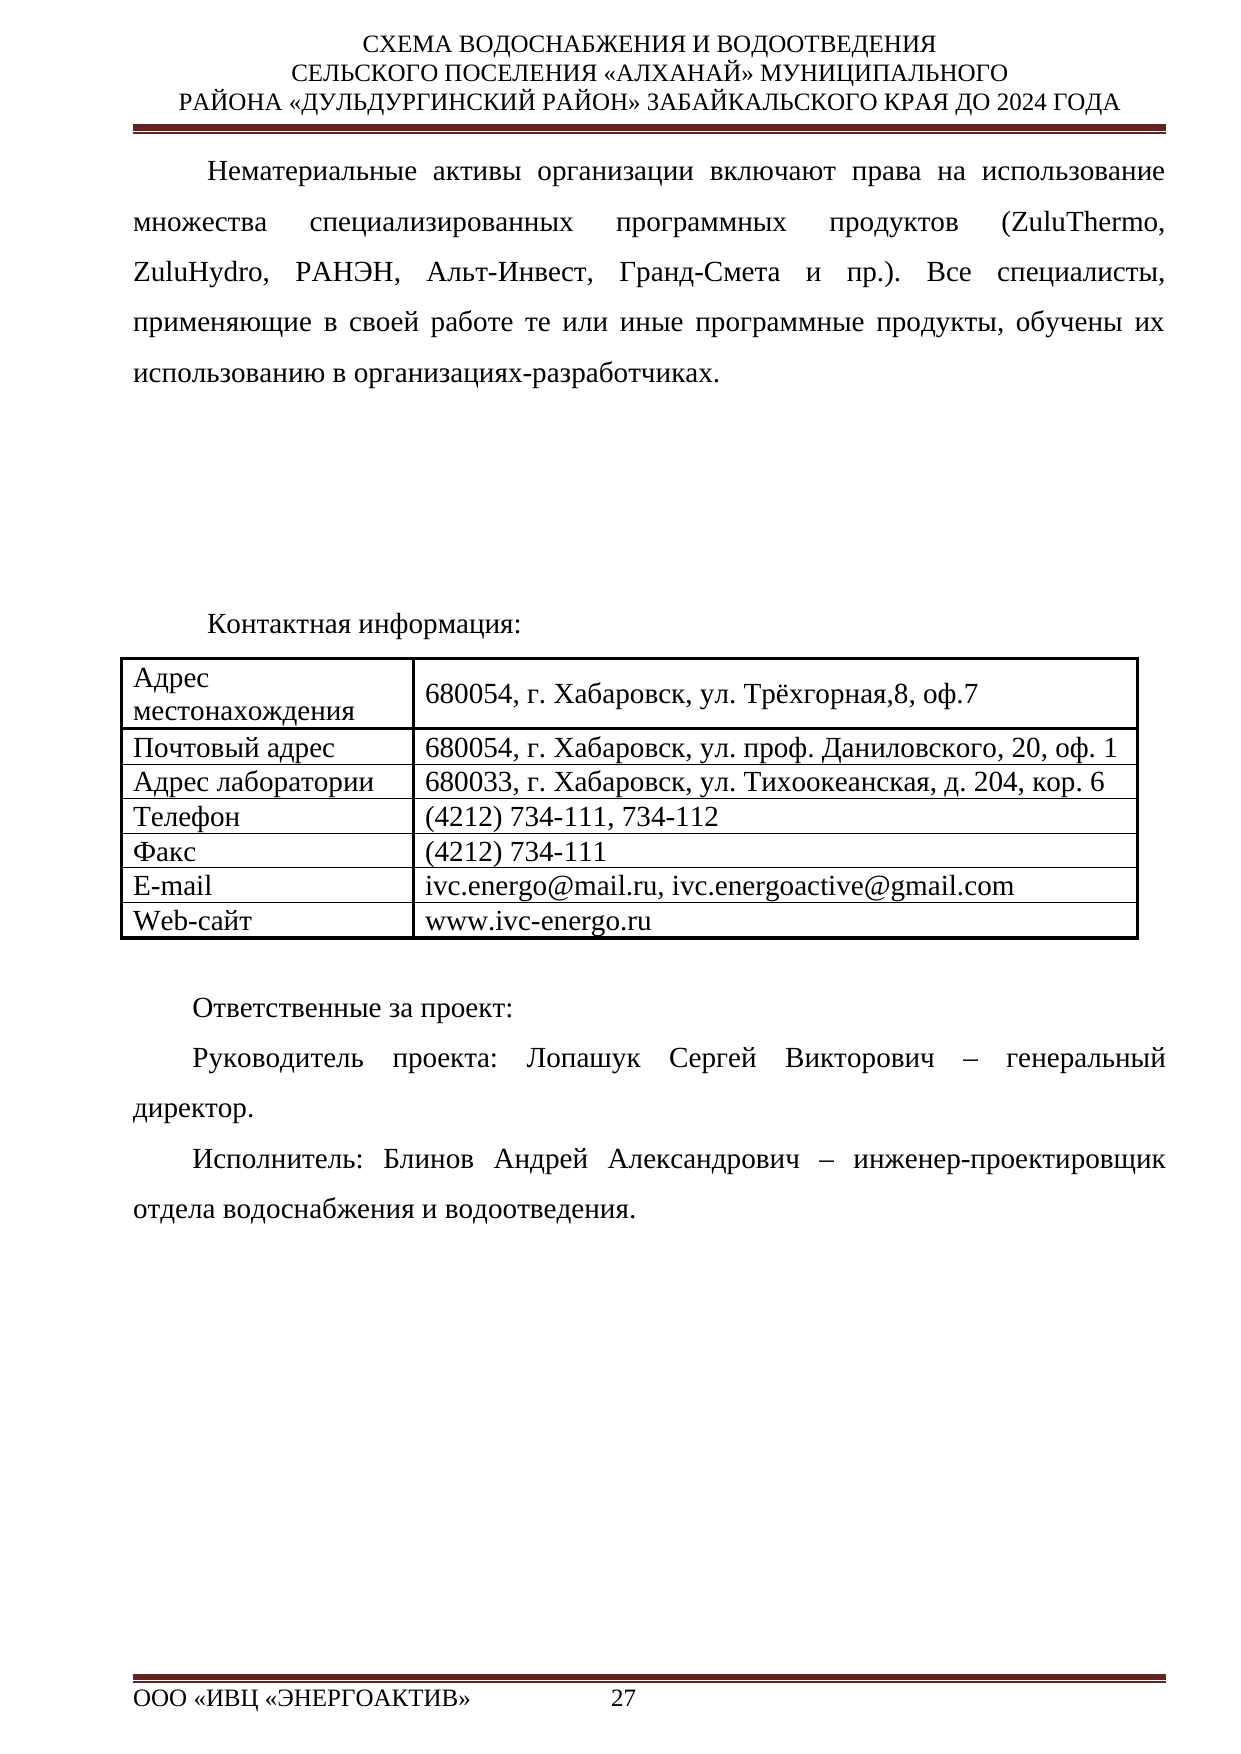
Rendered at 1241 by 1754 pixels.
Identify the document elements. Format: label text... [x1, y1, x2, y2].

table_cell ivc.energo@mail.ru, ivc.energoactive@gmail.com [415, 868, 1136, 902]
table_cell (4212) 734-111, 734-112 [415, 799, 1136, 833]
table_cell 680033, г. Хабаровск, ул. Тихоокеанская, д. 204, кор. 6 [415, 765, 1136, 798]
text Исполнитель: Блинов Андрей Александрович – инженер-проектировщик отдела водоснабжения и водоотведения. [133, 1141, 1166, 1225]
table_cell 680054, г. Хабаровск, ул. проф. Даниловского, 20, оф. 1 [415, 730, 1136, 763]
table_header Адрес местонахождения [123, 660, 412, 727]
text Ответственные за проект: [133, 990, 1166, 1023]
table_cell Web-сайт [123, 903, 412, 936]
table_cell Адрес лаборатории [123, 765, 412, 798]
table_cell Факс [123, 834, 412, 867]
text Руководитель проекта: Лопашук Сергей Викторович – генеральный директор. [133, 1040, 1166, 1124]
table_cell Телефон [123, 799, 412, 833]
text Нематериальные активы организации включают права на использование множества специализированных программных продуктов (ZuluThermo, ZuluHydro, РАНЭН, Альт-Инвест, Гранд-Смета и пр.). Все специалисты, применяющие в своей работе те или иные программные продукты, обучены их использованию в организациях-разработчиках. [133, 153, 1166, 388]
table_cell E-mail [123, 868, 412, 902]
table_header 680054, г. Хабаровск, ул. Трёхгорная,8, оф.7 [415, 660, 1136, 727]
table_cell Почтовый адрес [123, 730, 412, 763]
table_cell (4212) 734-111 [415, 834, 1136, 867]
text Контактная информация: [133, 606, 1166, 640]
table_cell www.ivc-energo.ru [415, 903, 1136, 936]
